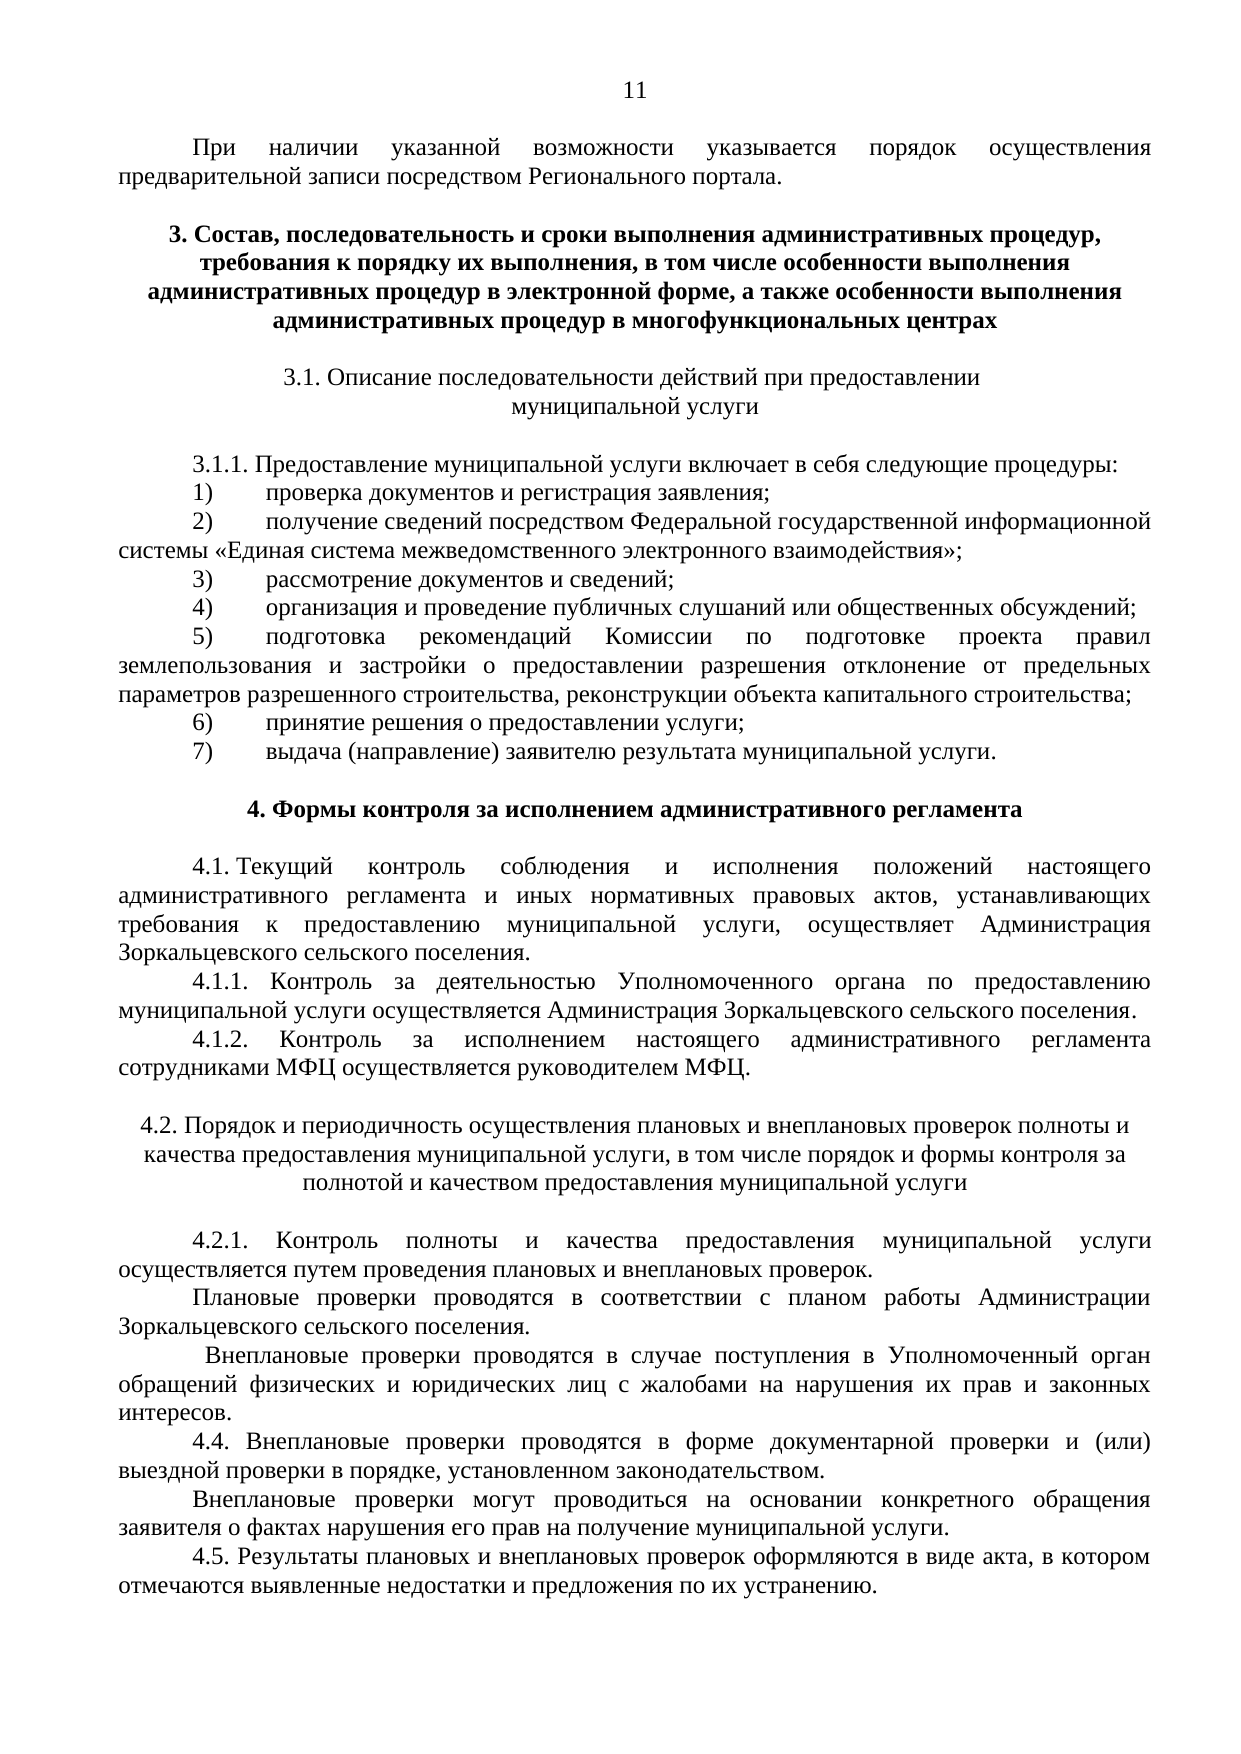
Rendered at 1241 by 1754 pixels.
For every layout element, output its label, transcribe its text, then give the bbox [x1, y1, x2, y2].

text 3.1. Описание последовательности действий при предоставлении муниципальной услуги [118, 362, 1152, 420]
text Внеплановые проверки могут проводиться на основании конкретного обращения заявителя о фактах нарушения его прав на получение муниципальной услуги. [118, 1484, 1152, 1541]
text 3. Состав, последовательность и сроки выполнения административных процедур, требования к порядку их выполнения, в том числе особенности выполнения административных процедур в электронной форме, а также особенности выполнения административных процедур в многофункциональных центрах [118, 219, 1152, 334]
text 3.1.1. Предоставление муниципальной услуги включает в себя следующие процедуры: [118, 449, 1152, 477]
text 4.2.1. Контроль полноты и качества предоставления муниципальной услуги осуществляется путем проведения плановых и внеплановых проверок. [118, 1225, 1152, 1282]
text 4. Формы контроля за исполнением административного регламента [118, 794, 1152, 822]
text 4.4. Внеплановые проверки проводятся в форме документарной проверки и (или) выездной проверки в порядке, установленном законодательством. [118, 1426, 1152, 1484]
text 7) выдача (направление) заявителю результата муниципальной услуги. [118, 736, 1152, 765]
text 6) принятие решения о предоставлении услуги; [118, 707, 1152, 736]
text 4) организация и проведение публичных слушаний или общественных обсуждений; [118, 592, 1152, 621]
text Внеплановые проверки проводятся в случае поступления в Уполномоченный орган обращений физических и юридических лиц с жалобами на нарушения их прав и законных интересов. [118, 1340, 1152, 1426]
text 4.1.1. Контроль за деятельностью Уполномоченного органа по предоставлению муниципальной услуги осуществляется Администрация Зоркальцевского сельского поселения. [118, 966, 1152, 1024]
text 4.1. Текущий контроль соблюдения и исполнения положений настоящего административного регламента и иных нормативных правовых актов, устанавливающих требования к предоставлению муниципальной услуги, осуществляет Администрация Зоркальцевского сельского поселения. [118, 851, 1152, 966]
text 4.1.2. Контроль за исполнением настоящего административного регламента сотрудниками МФЦ осуществляется руководителем МФЦ. [118, 1024, 1152, 1081]
text При наличии указанной возможности указывается порядок осуществления предварительной записи посредством Регионального портала. [118, 132, 1152, 190]
text 4.5. Результаты плановых и внеплановых проверок оформляются в виде акта, в котором отмечаются выявленные недостатки и предложения по их устранению. [118, 1541, 1152, 1599]
text 3) рассмотрение документов и сведений; [118, 564, 1152, 592]
text Плановые проверки проводятся в соответствии с планом работы Администрации Зоркальцевского сельского поселения. [118, 1282, 1152, 1340]
text 1) проверка документов и регистрация заявления; [118, 477, 1152, 506]
text 4.2. Порядок и периодичность осуществления плановых и внеплановых проверок полноты и качества предоставления муниципальной услуги, в том числе порядок и формы контроля за полнотой и качеством предоставления муниципальной услуги [118, 1110, 1152, 1196]
text 5) подготовка рекомендаций Комиссии по подготовке проекта правил землепользования и застройки о предоставлении разрешения отклонение от предельных параметров разрешенного строительства, реконструкции объекта капитального строительства; [118, 621, 1152, 707]
text 2) получение сведений посредством Федеральной государственной информационной системы «Единая система межведомственного электронного взаимодействия»; [118, 506, 1152, 564]
